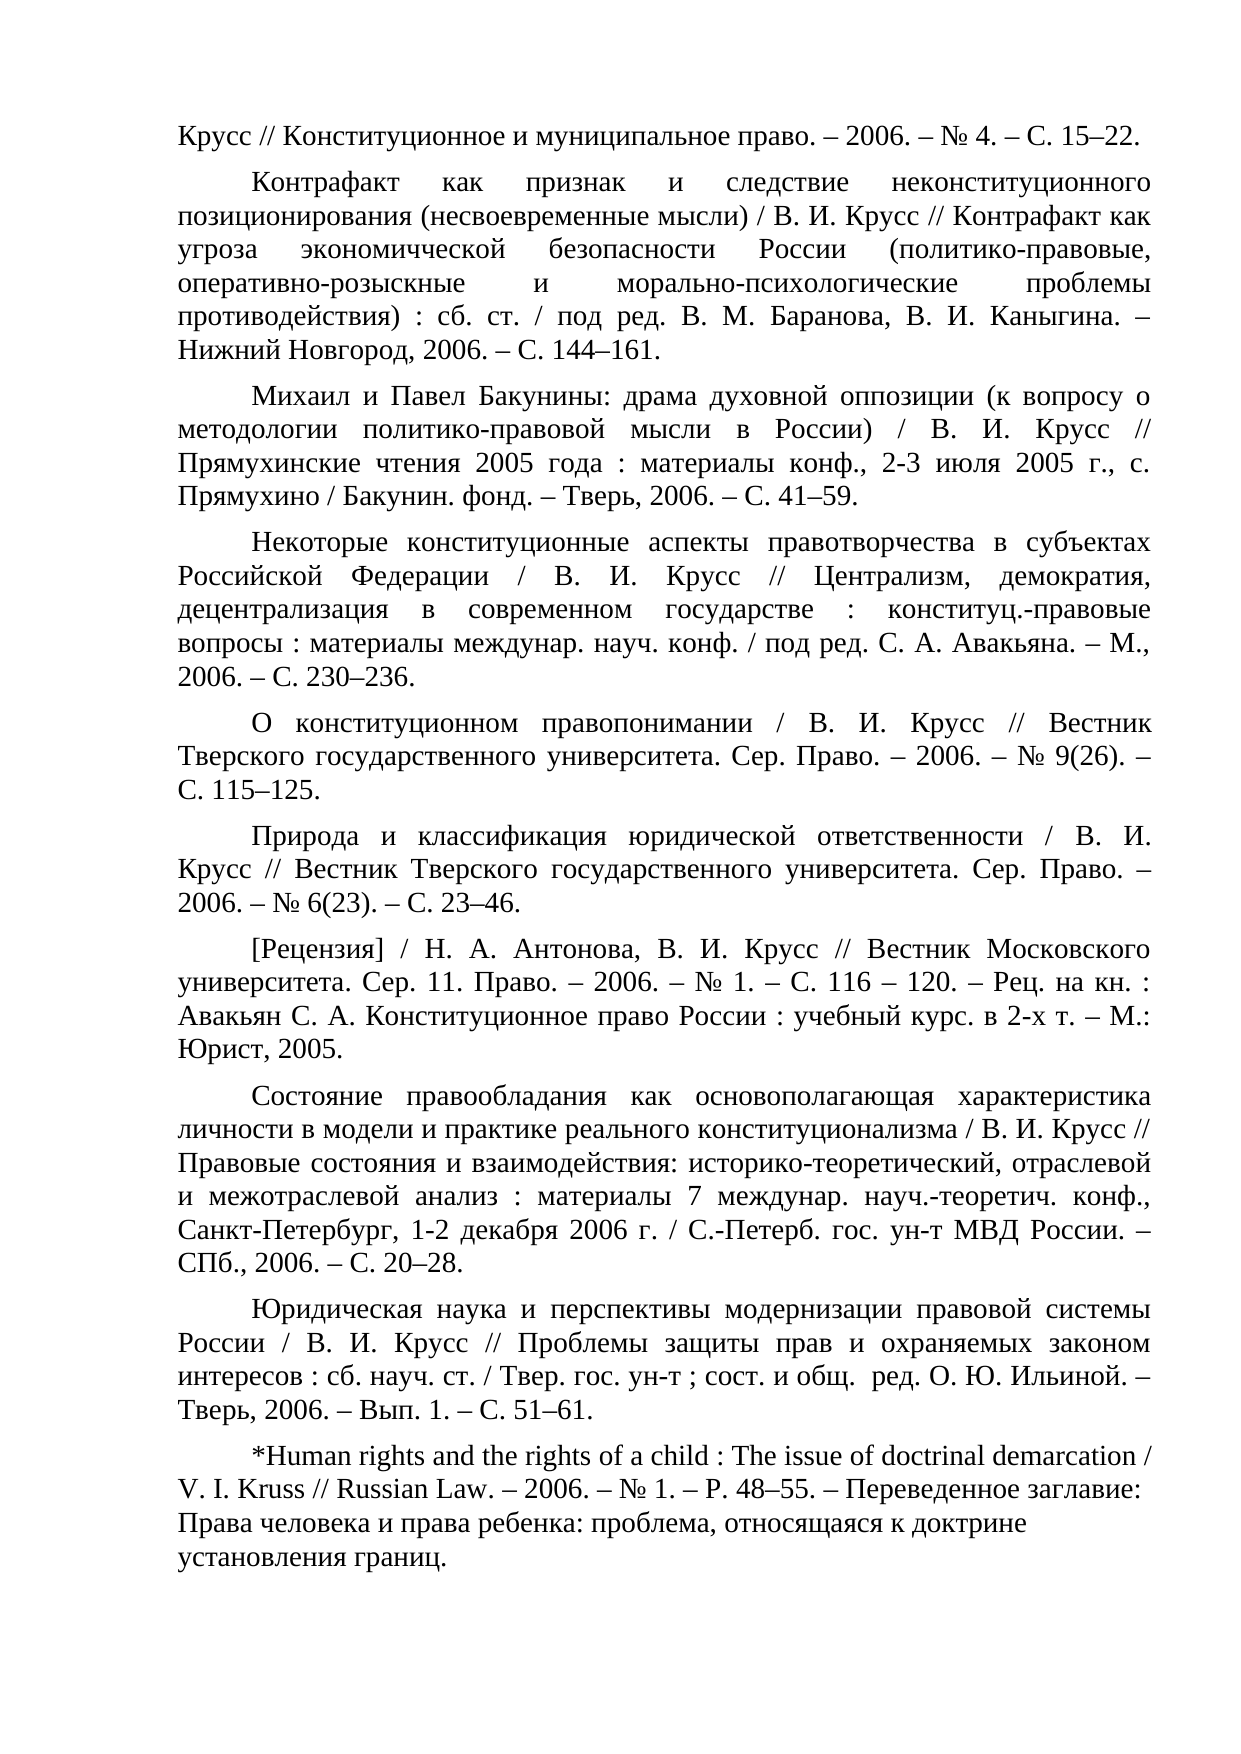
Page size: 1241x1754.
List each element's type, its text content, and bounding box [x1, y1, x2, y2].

text Михаил и Павел Бакунины: драма духовной оппозиции (к вопросу о методологии политико-правовой мысли в России) / В. И. Крусс // Прямухинские чтения 2005 года : материалы конф., 2-3 июля ., с. Прямухино / Бакунин. фонд. – Тверь, 2006. – С. 41–59. [177, 378, 1152, 512]
text *Human rights and the rights of a child : The issue of doctrinal demarcation / V. I. Kruss // Russian Law. – 2006. – № 1. – P. 48–55. – Переведенное заглавие: Права человека и права ребенка: проблема, относящаяся к доктрине установления границ. [177, 1438, 1152, 1572]
text Природа и классификация юридической ответственности / В. И. Крусс // Вестник Тверского государственного университета. Сер. Право. – 2006. – № 6(23). – С. 23–46. [177, 818, 1152, 918]
text [Рецензия] / Н. А. Антонова, В. И. Крусс // Вестник Московского университета. Сер. 11. Право. – 2006. – № 1. – С. 116 – 120. – Рец. на кн. : Авакьян С. А. Конституционное право России : учебный курс. в 2-х т. – М.: Юрист, 2005. [177, 931, 1152, 1065]
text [177, 118, 1152, 152]
text Некоторые конституционные аспекты правотворчества в субъектах Российской Федерации / В. И. Крусс // Централизм, демократия, децентрализация в современном государстве : конституц.-правовые вопросы : материалы междунар. науч. конф. / под ред. С. А. Авакьяна. – М., 2006. – С. 230–236. [177, 524, 1152, 692]
text Состояние правообладания как основополагающая характеристика личности в модели и практике реального конституционализма / В. И. Крусс // Правовые состояния и взаимодействия: историко-теоретический, отраслевой и межотраслевой анализ : материалы 7 междунар. науч.-теоретич. конф., Санкт-Петербург, 1-2 декабря . / С.-Петерб. гос. ун-т МВД России. – СПб., 2006. – С. 20–28. [177, 1078, 1152, 1279]
text Контрафакт как признак и следствие неконституционного позиционирования (несвоевременные мысли) / В. И. Крусс // Контрафакт как угроза экономичческой безопасности России (политико-правовые, оперативно-розыскные и морально-психологические проблемы противодействия) : сб. ст. / под ред. В. М. Баранова, В. И. Каныгина. – Нижний Новгород, 2006. – С. 144–161. [177, 164, 1152, 365]
text О конституционном правопонимании / В. И. Крусс // Вестник Тверского государственного университета. Сер. Право. – 2006. – № 9(26). – С. 115–125. [177, 705, 1152, 805]
text Юридическая наука и перспективы модернизации правовой системы России / В. И. Крусс // Проблемы защиты прав и охраняемых законом интересов : сб. науч. ст. / Твер. гос. ун-т ; сост. и общ. ред. О. Ю. Ильиной. – Тверь, 2006. – Вып. 1. – С. 51–61. [177, 1291, 1152, 1426]
